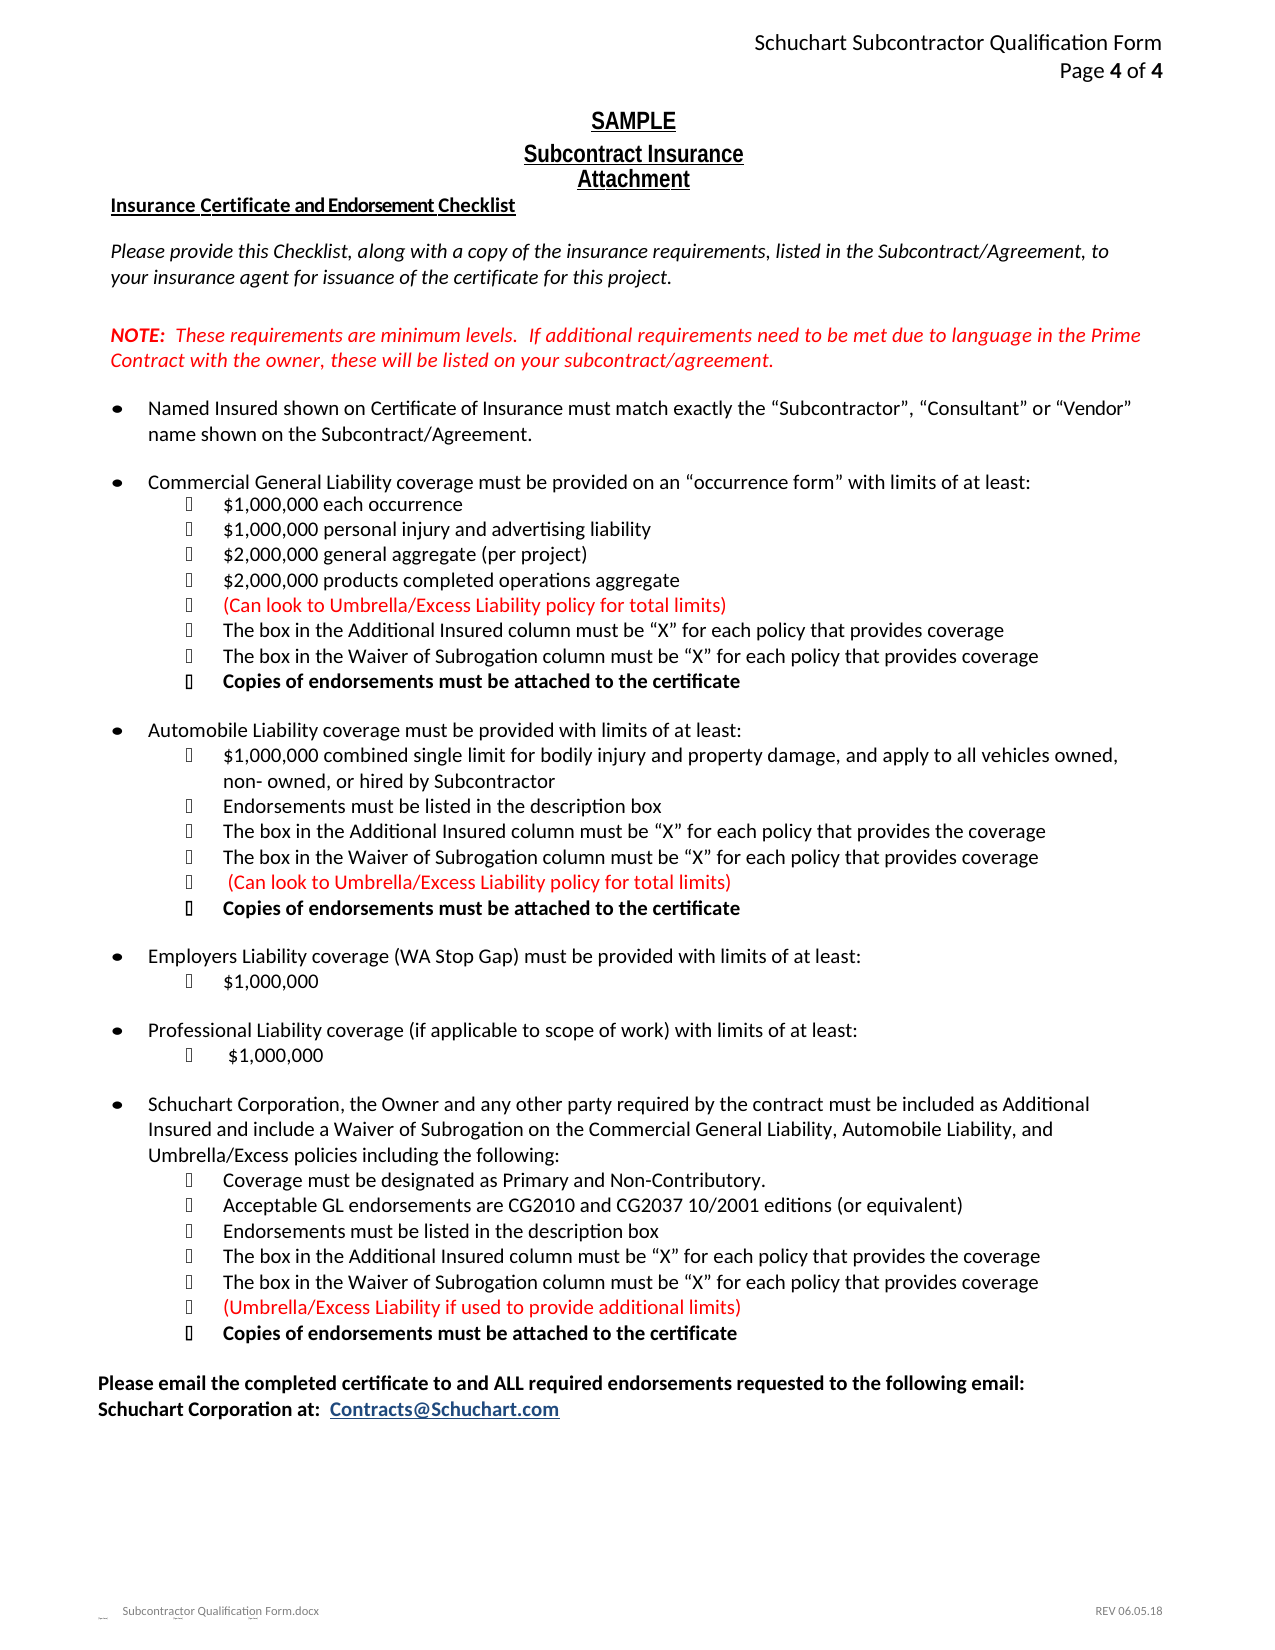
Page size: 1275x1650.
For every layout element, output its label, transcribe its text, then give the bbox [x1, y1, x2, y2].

list The box in the Waiver of Subrogation column must be “X” for each policy that provides coverage [185, 844, 1164, 869]
list The box in the Additional Insured column must be “X” for each policy that provides coverage [185, 618, 1164, 643]
list Copies of endorsements must be attached to the certificate [185, 1320, 1164, 1345]
list Copies of endorsements must be attached to the certificate [185, 668, 1164, 694]
text • Employers Liability coverage (WA Stop Gap) must be provided with limits of at least: [110, 943, 1164, 969]
text Please provide this Checklist, along with a copy of the insurance requirements, listed in the Subcontract/Agreement, to your insurance agent for issuance of the certificate for this project. [110, 238, 1150, 289]
list (Umbrella/Excess Liability if used to provide additional limits) [185, 1294, 1146, 1320]
text • Named Insured shown on Certificate of Insurance must match exactly the “Subcontractor”, “Consultant” or “Vendor” name shown on the Subcontract/Agreement. [110, 395, 1153, 446]
list $1,000,000 [185, 1043, 1164, 1068]
list Endorsements must be listed in the description box [185, 1218, 1164, 1243]
list $1,000,000 personal injury and advertising liability [185, 516, 1164, 541]
text SAMPLE [477, 108, 790, 133]
list Copies of endorsements must be attached to the certificate [185, 895, 1164, 920]
list $1,000,000 combined single limit for bodily injury and property damage, and apply to all vehicles owned, non- owned, or hired by Subcontractor [185, 742, 1164, 793]
list (Can look to Umbrella/Excess Liability policy for total limits) [185, 592, 1164, 618]
list Acceptable GL endorsements are CG2010 and CG2037 10/2001 editions (or equivalent) [185, 1193, 1164, 1218]
list The box in the Additional Insured column must be “X” for each policy that provides the coverage [185, 1243, 1149, 1269]
text Please email the completed certificate to and ALL required endorsements requested to the following email: [98, 1371, 1162, 1396]
text • Schuchart Corporation, the Owner and any other party required by the contract must be included as Additional Insured and include a Waiver of Subrogation on the Commercial General Liability, Automobile Liability, and Umbrella/Excess policies including the following: [110, 1091, 1146, 1167]
list Coverage must be designated as Primary and Non-Contributory. [185, 1167, 1146, 1193]
list The box in the Waiver of Subrogation column must be “X” for each policy that provides coverage [185, 1269, 1164, 1294]
list $2,000,000 products completed operations aggregate [185, 567, 1164, 592]
list $2,000,000 general aggregate (per project) [185, 541, 1164, 567]
text Insurance Certificate and Endorsement Checklist [110, 194, 1164, 216]
list $1,000,000 [185, 969, 1164, 994]
text • Commercial General Liability coverage must be provided on an “occurrence form” with limits of at least: [110, 469, 1145, 494]
list $1,000,000 each occurrence [185, 494, 1164, 516]
list (Can look to Umbrella/Excess Liability policy for total limits) [185, 869, 1164, 895]
text Subcontract Insurance Attachment [477, 141, 790, 191]
list The box in the Additional Insured column must be “X” for each policy that provides the coverage [185, 819, 1164, 844]
list Endorsements must be listed in the description box [185, 793, 1164, 819]
text NOTE: These requirements are minimum levels. If additional requirements need to be met due to language in the Prime Contract with the owner, these will be listed on your subcontract/agreement. [110, 322, 1150, 373]
list The box in the Waiver of Subrogation column must be “X” for each policy that provides coverage [185, 643, 1164, 668]
text • Professional Liability coverage (if applicable to scope of work) with limits of at least: [110, 1017, 1164, 1043]
text • Automobile Liability coverage must be provided with limits of at least: [110, 717, 1136, 742]
text Schuchart Corporation at: Contracts@Schuchart.com [98, 1396, 1162, 1421]
